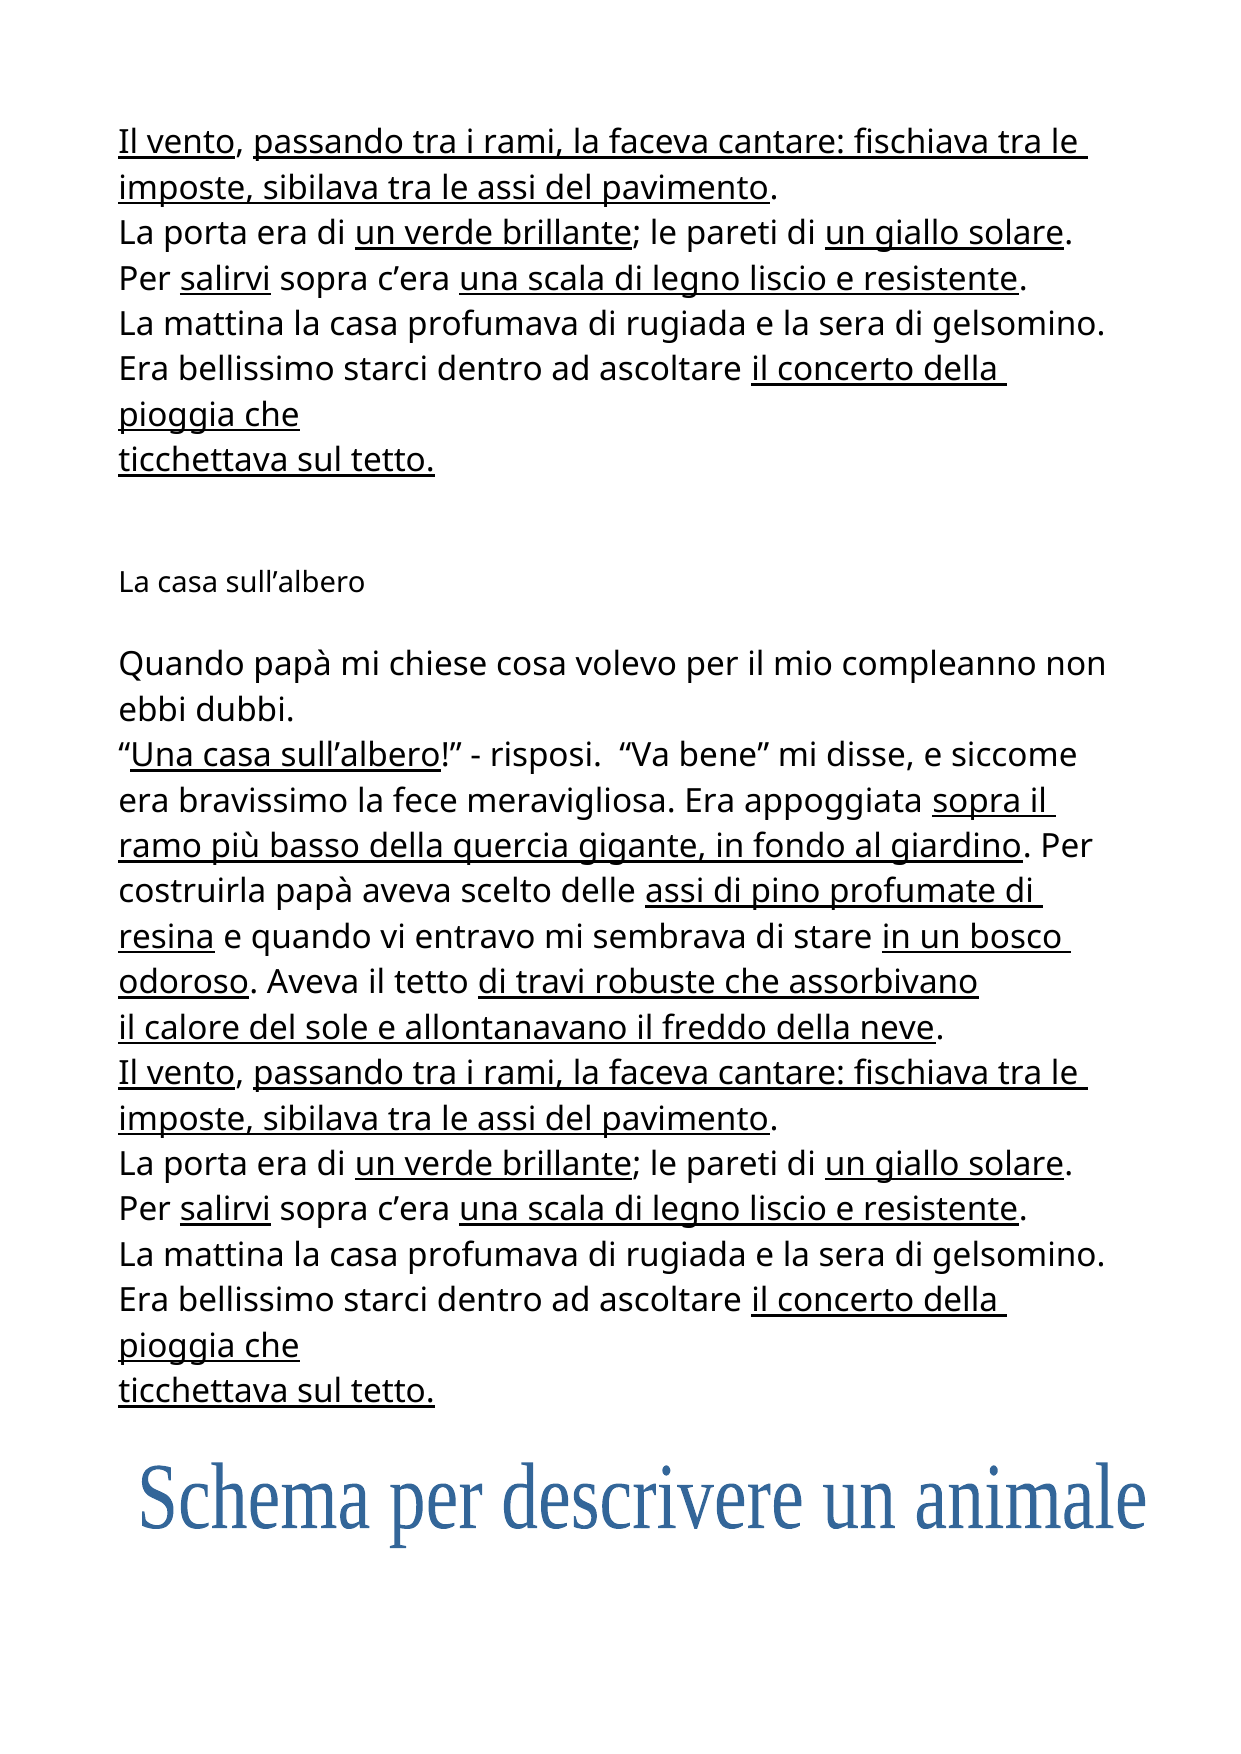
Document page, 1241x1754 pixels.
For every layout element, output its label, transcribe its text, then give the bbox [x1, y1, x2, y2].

text ticchettava sul tetto. [118, 436, 1122, 481]
text La porta era di un verde brillante; le pareti di un giallo solare. [118, 209, 1122, 254]
text Era bellissimo starci dentro ad ascoltare il concerto della pioggia che [118, 1276, 1122, 1367]
text Era bellissimo starci dentro ad ascoltare il concerto della pioggia che [118, 345, 1122, 436]
text Quando papà mi chiese cosa volevo per il mio compleanno non ebbi dubbi. [118, 640, 1122, 731]
text Il vento, passando tra i rami, la faceva cantare: fischiava tra le imposte, sibilava tra le assi del pavimento. [118, 118, 1122, 209]
text La mattina la casa profumava di rugiada e la sera di gelsomino. [118, 1231, 1122, 1276]
text Per salirvi sopra c’era una scala di legno liscio e resistente. [118, 254, 1122, 300]
text il calore del sole e allontanavano il freddo della neve. [118, 1003, 1122, 1049]
text Il vento, passando tra i rami, la faceva cantare: fischiava tra le imposte, sibilava tra le assi del pavimento. [118, 1049, 1122, 1140]
text Per salirvi sopra c’era una scala di legno liscio e resistente. [118, 1185, 1122, 1231]
text ticchettava sul tetto. [118, 1367, 1122, 1412]
text La casa sull’albero [118, 561, 1122, 601]
text La porta era di un verde brillante; le pareti di un giallo solare. [118, 1140, 1122, 1185]
text “Una casa sull’albero!” - risposi. “Va bene” mi disse, e siccome era bravissimo la fece meravigliosa. Era appoggiata sopra il ramo più basso della quercia gigante, in fondo al giardino. Per costruirla papà aveva scelto delle assi di pino profumate di resina e quando vi entravo mi sembrava di stare in un bosco odoroso. Aveva il tetto di travi robuste che assorbivano [118, 731, 1122, 1003]
text La mattina la casa profumava di rugiada e la sera di gelsomino. [118, 300, 1122, 345]
